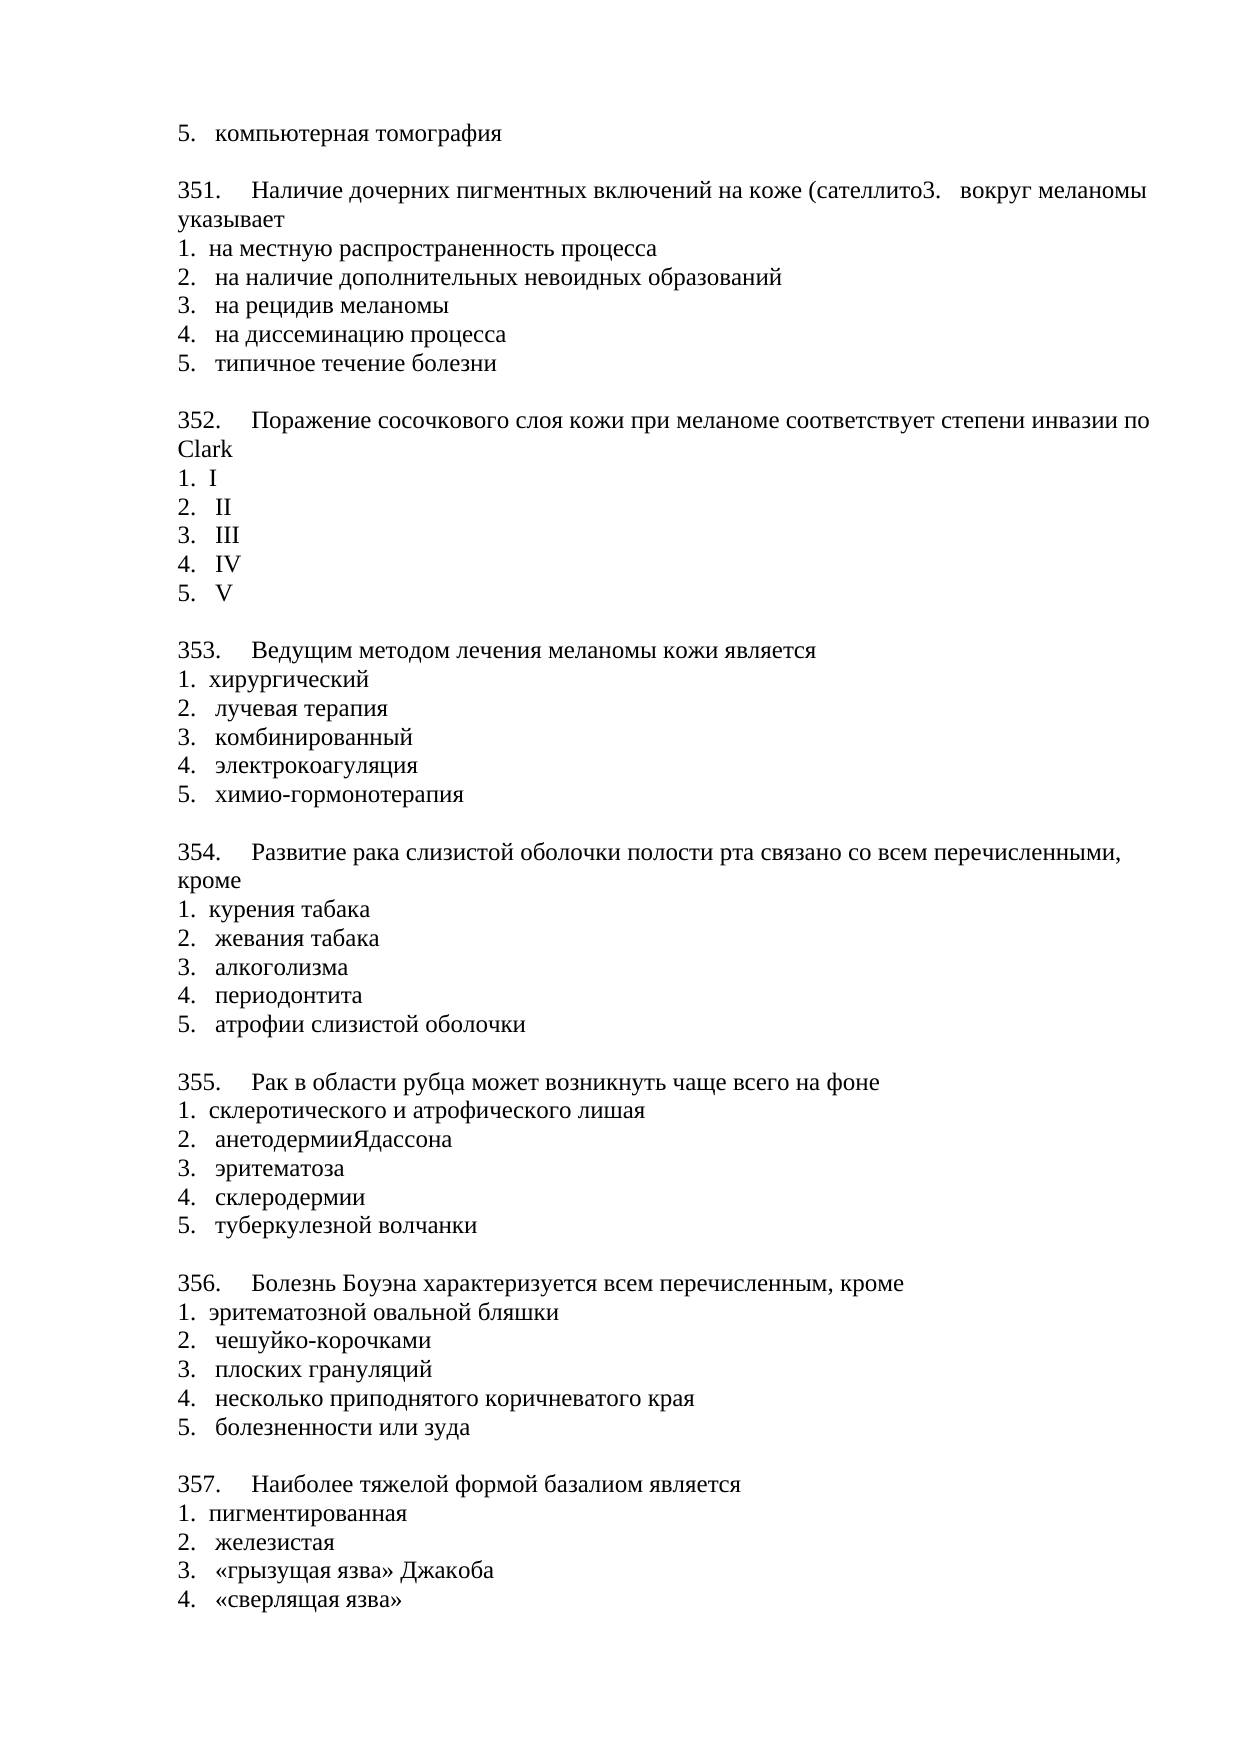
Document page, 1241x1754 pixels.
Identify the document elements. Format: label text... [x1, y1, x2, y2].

text 4. склеродермии [177, 1182, 1152, 1211]
text 5. химио-гормонотерапия [177, 779, 1152, 808]
list Поражение сосочкового слоя кожи при меланоме соответствует степени инвазии по Clark [177, 406, 1152, 463]
text 5. компьютерная томография [177, 118, 1152, 147]
text 5. атрофии слизистой оболочки [177, 1009, 1152, 1038]
text 3. алкоголизма [177, 952, 1152, 981]
list Болезнь Боуэна характеризуется всем перечисленным, кроме [177, 1268, 1152, 1297]
text 2. II [177, 492, 1152, 521]
text 3. «грызущая язва» Джакоба [177, 1556, 1152, 1584]
text 3. комбинированный [177, 722, 1152, 751]
text 2. чешуйко-корочками [177, 1326, 1152, 1354]
text 5. типичное течение болезни [177, 348, 1152, 377]
text 2. анетодермииЯдассона [177, 1124, 1152, 1153]
text 2. лучевая терапия [177, 693, 1152, 722]
text 5. V [177, 578, 1152, 607]
text 2. железистая [177, 1527, 1152, 1556]
list Развитие рака слизистой оболочки полости рта связано со всем перечисленными, кроме [177, 837, 1152, 894]
text 3. эритематоза [177, 1153, 1152, 1182]
text 2. жевания табака [177, 923, 1152, 952]
list Наиболее тяжелой формой базалиом является [177, 1469, 1152, 1498]
text 4. электрокоагуляция [177, 751, 1152, 779]
text 1. склеротического и атрофического лишая [177, 1096, 1152, 1124]
text 4. IV [177, 549, 1152, 578]
text 5. туберкулезной волчанки [177, 1211, 1152, 1239]
text 3. III [177, 521, 1152, 549]
text 2. на наличие дополнительных невоидных образований [177, 262, 1152, 291]
text 1. хирургический [177, 664, 1152, 693]
text 4. на диссеминацию процесса [177, 319, 1152, 348]
list Рак в области рубца может возникнуть чаще всего на фоне [177, 1067, 1152, 1096]
text 1. на местную распространенность процесса [177, 233, 1152, 262]
text 4. «сверлящая язва» [177, 1584, 1152, 1613]
text 3. плоских грануляций [177, 1354, 1152, 1383]
text 1. курения табака [177, 894, 1152, 923]
text 4. периодонтита [177, 981, 1152, 1009]
text 5. болезненности или зуда [177, 1412, 1152, 1441]
text 1. пигментированная [177, 1498, 1152, 1527]
text 1. I [177, 463, 1152, 492]
list Наличие дочерних пигментных включений на коже (сателлито3. вокруг меланомы указывает [177, 176, 1152, 233]
text 3. на рецидив меланомы [177, 291, 1152, 319]
list Ведущим методом лечения меланомы кожи является [177, 636, 1152, 664]
text 4. несколько приподнятого коричневатого края [177, 1383, 1152, 1412]
text 1. эритематозной овальной бляшки [177, 1297, 1152, 1326]
